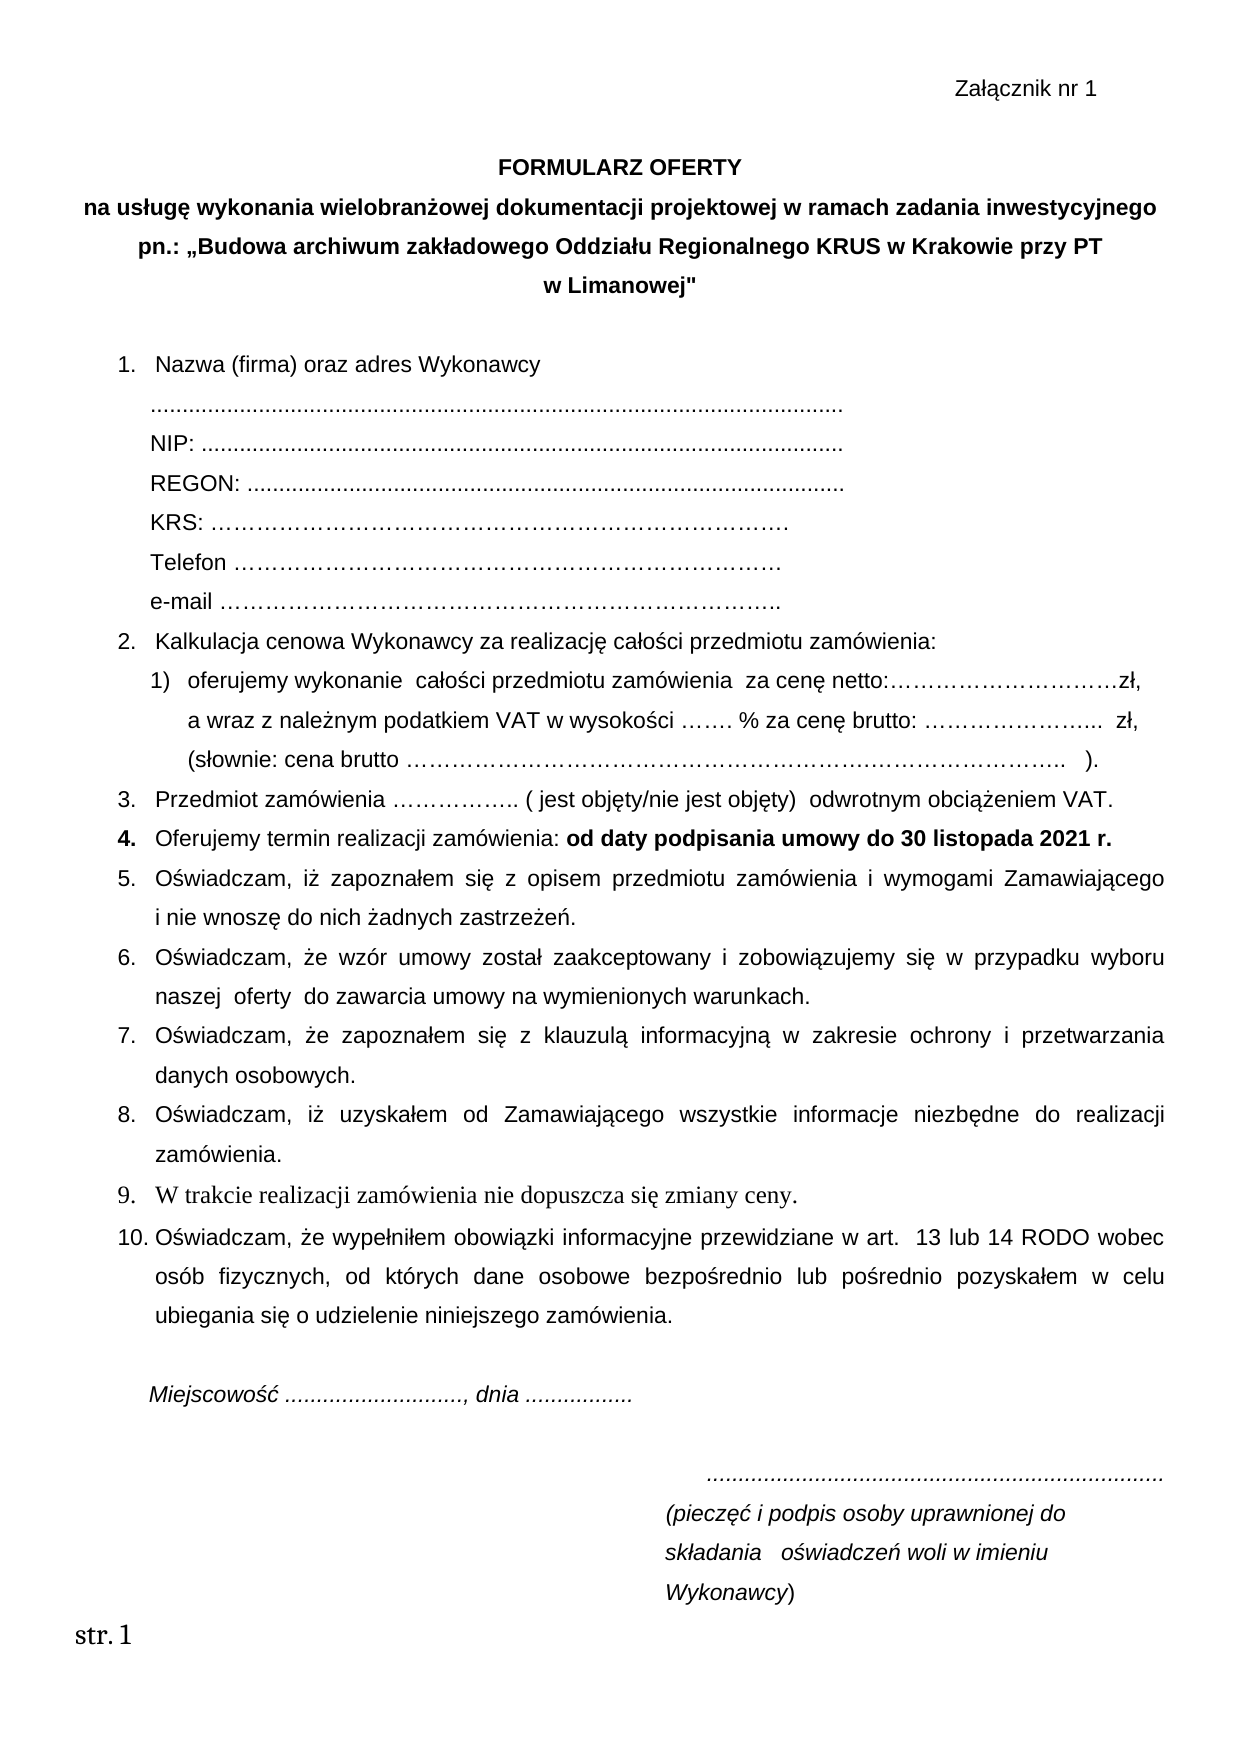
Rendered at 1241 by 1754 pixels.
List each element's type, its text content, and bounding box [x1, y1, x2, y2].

text NIP: ..................................................................................................... [150, 430, 1165, 457]
list Oferujemy termin realizacji zamówienia: od daty podpisania umowy do 30 listopada 2021 r. [117, 825, 1165, 851]
list Przedmiot zamówienia …………….. ( jest objęty/nie jest objęty) odwrotnym obciążeniem VAT. [117, 786, 1165, 812]
text ........................................................................ [112, 1460, 1165, 1487]
text (pieczęć i podpis osoby uprawnionej do składania oświadczeń woli w imieniu Wykonawcy) [665, 1500, 1165, 1605]
text ............................................................................................................. [150, 391, 1165, 417]
list Oświadczam, że wypełniłem obowiązki informacyjne przewidziane w art. 13 lub 14 RODO wobec osób fizycznych, od których dane osobowe bezpośrednio lub pośrednio pozyskałem w celu ubiegania się o udzielenie niniejszego zamówienia. [117, 1223, 1165, 1329]
list W trakcie realizacji zamówienia nie dopuszcza się zmiany ceny. [117, 1180, 1165, 1209]
text REGON: .............................................................................................. [150, 470, 1165, 496]
list (słownie: cena brutto …………………………………………………….…………………….. ). [150, 746, 1165, 772]
list Nazwa (firma) oraz adres Wykonawcy [117, 351, 1165, 378]
list Oświadczam, iż zapoznałem się z opisem przedmiotu zamówienia i wymogami Zamawiającego i nie wnoszę do nich żadnych zastrzeżeń. [117, 864, 1165, 930]
text na usługę wykonania wielobranżowej dokumentacji projektowej w ramach zadania inwestycyjnego pn.: „Budowa archiwum zakładowego Oddziału Regionalnego KRUS w Krakowie przy PT w Limanowej" [75, 193, 1165, 299]
list oferujemy wykonanie całości przedmiotu zamówienia za cenę netto:…………………………zł, a wraz z należnym podatkiem VAT w wysokości ……. % za cenę brutto: …………………... zł, [150, 667, 1165, 733]
list Oświadczam, że zapoznałem się z klauzulą informacyjną w zakresie ochrony i przetwarzania danych osobowych. [117, 1022, 1165, 1088]
text KRS: …………………………………………………………………. [150, 509, 1165, 536]
text FORMULARZ OFERTY [75, 154, 1165, 180]
text Załącznik nr 1 [812, 75, 1165, 101]
text Miejscowość ............................, dnia ................. [75, 1381, 1165, 1408]
list Oświadczam, że wzór umowy został zaakceptowany i zobowiązujemy się w przypadku wyboru naszej oferty do zawarcia umowy na wymienionych warunkach. [117, 943, 1165, 1009]
list Oświadczam, iż uzyskałem od Zamawiającego wszystkie informacje niezbędne do realizacji zamówienia. [117, 1101, 1165, 1167]
text Telefon ……………………………………………………………… [150, 549, 1165, 575]
list Kalkulacja cenowa Wykonawcy za realizację całości przedmiotu zamówienia: [117, 628, 1165, 654]
text e-mail ……………………………………………………………….. [150, 588, 1165, 614]
